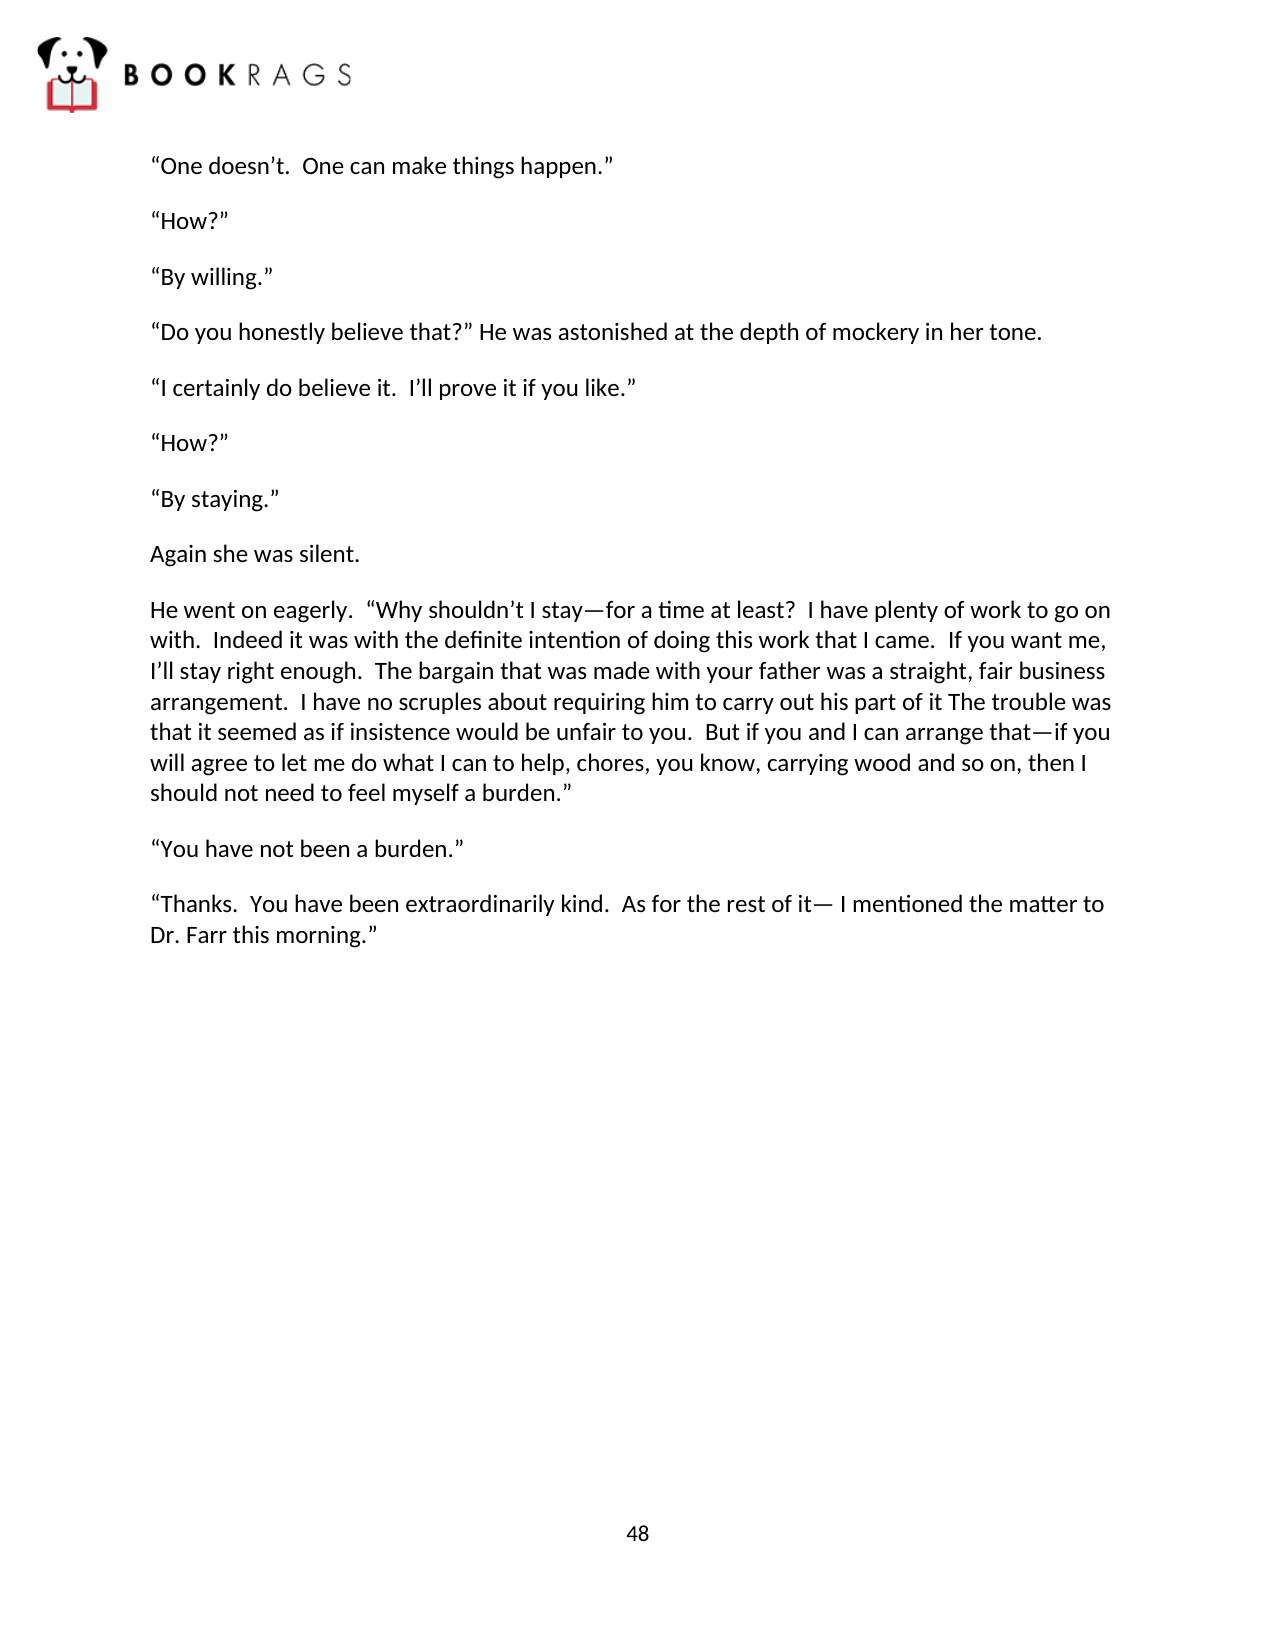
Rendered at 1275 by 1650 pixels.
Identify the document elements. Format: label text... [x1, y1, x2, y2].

text “Do you honestly believe that?” He was astonished at the depth of mockery in her tone. [150, 317, 1125, 347]
text “By staying.” [150, 483, 1125, 514]
text “Thanks. You have been extraordinarily kind. As for the rest of it—­ I mentioned the matter to Dr. Farr this morning.” [150, 888, 1125, 949]
text “One doesn’t. One can make things happen.” [150, 150, 1125, 181]
text “How?” [150, 428, 1125, 458]
text “You have not been a burden.” [150, 833, 1125, 863]
text Again she was silent. [150, 539, 1125, 569]
text He went on eagerly. “Why shouldn’t I stay—­for a time at least? I have plenty of work to go on with. Indeed it was with the definite intention of doing this work that I came. If you want me, I’ll stay right enough. The bargain that was made with your father was a straight, fair business arrangement. I have no scruples about requiring him to carry out his part of it The trouble was that it seemed as if insistence would be unfair to you. But if you and I can arrange that—­if you will agree to let me do what I can to help, chores, you know, carrying wood and so on, then I should not need to feel myself a burden.” [150, 594, 1125, 808]
text “How?” [150, 206, 1125, 236]
text “By willing.” [150, 261, 1125, 292]
picture [37, 37, 351, 113]
text “I certainly do believe it. I’ll prove it if you like.” [150, 372, 1125, 403]
